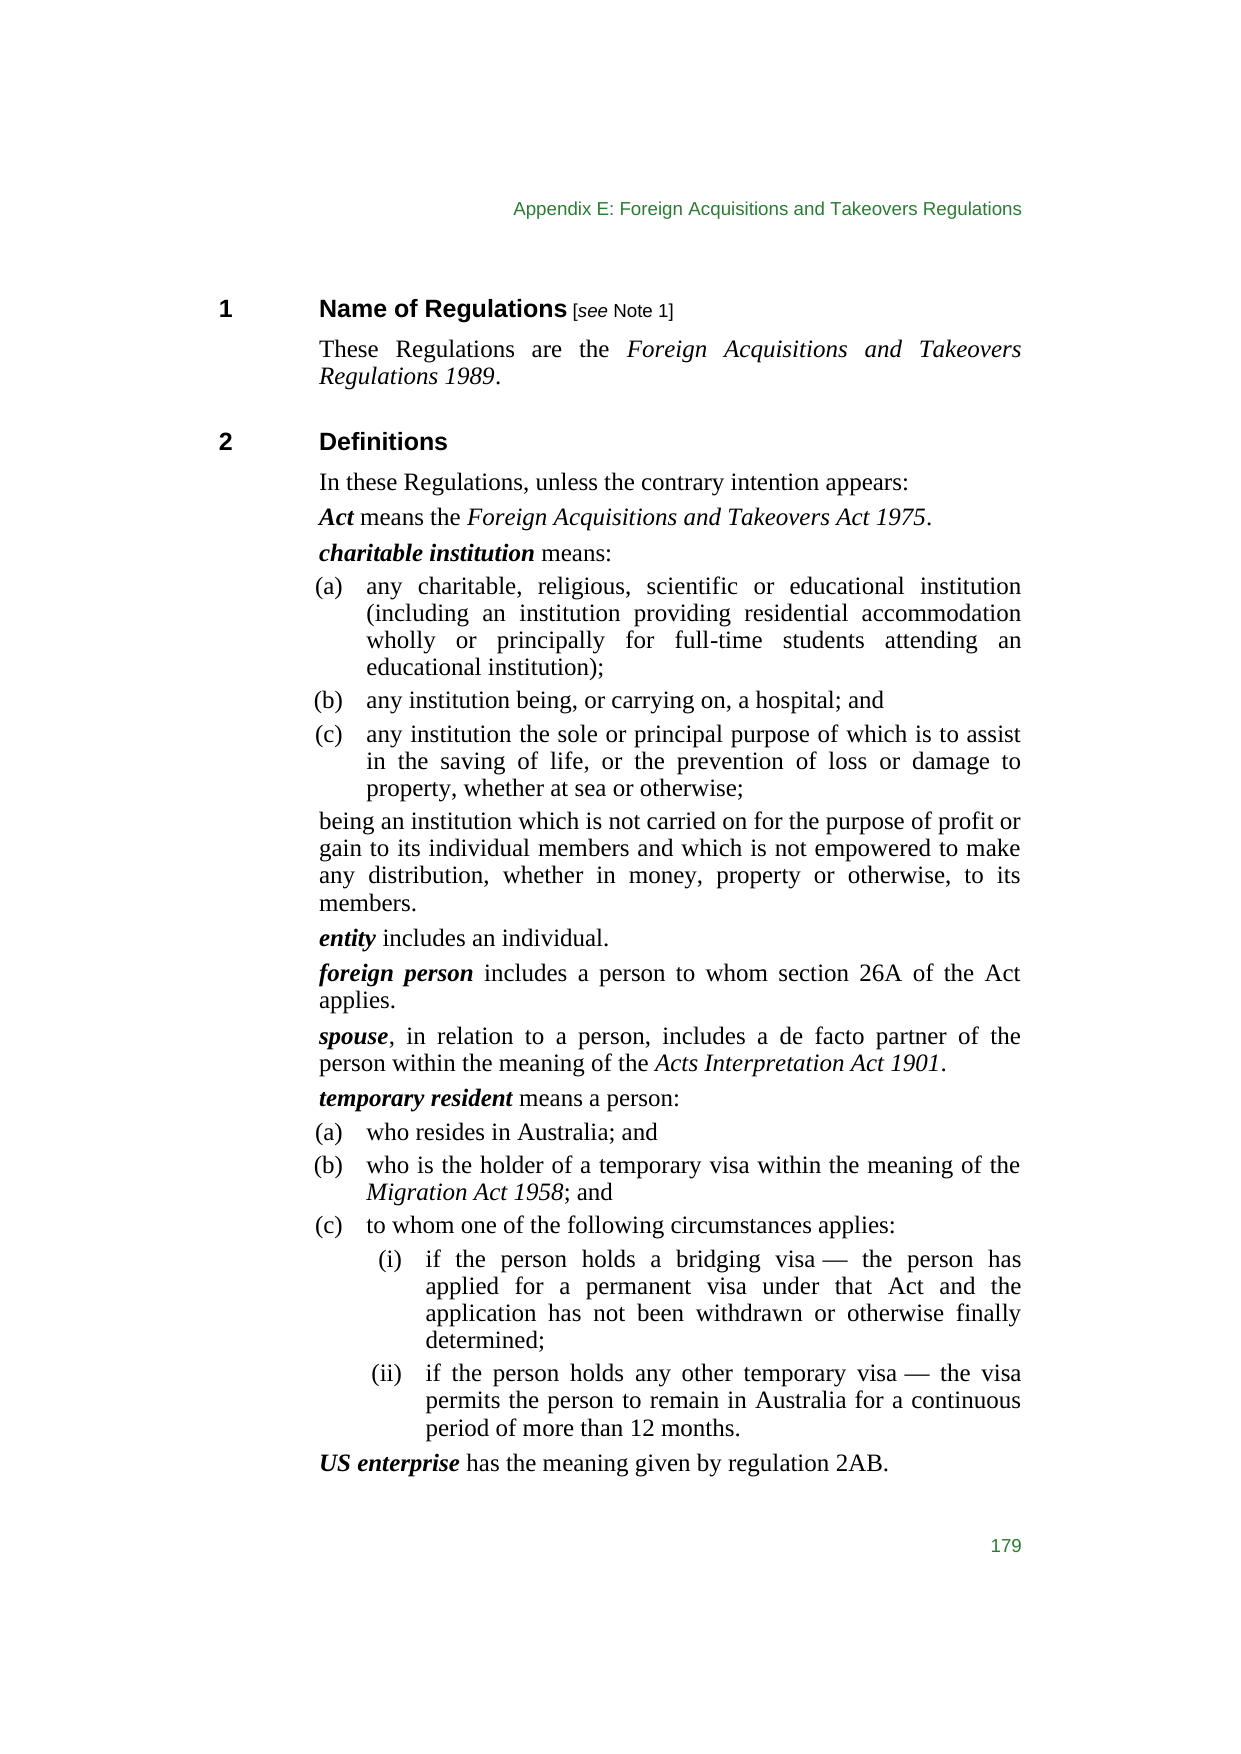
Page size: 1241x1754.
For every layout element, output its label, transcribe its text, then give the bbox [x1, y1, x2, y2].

text (b) who is the holder of a temporary visa within the meaning of the Migration Act 1958; and [218, 1152, 1022, 1206]
text Act means the Foreign Acquisitions and Takeovers Act 1975. [319, 504, 1022, 531]
text (a) any charitable, religious, scientific or educational institution (including an institution providing residential accommodation wholly or principally for full-time students attending an educational institution); [218, 573, 1022, 681]
text These Regulations are the Foreign Acquisitions and Takeovers Regulations 1989. [218, 336, 1022, 390]
text charitable institution means: [319, 539, 1022, 566]
text 2 Definitions [218, 427, 1022, 456]
text temporary resident means a person: [319, 1085, 1022, 1112]
text (c) to whom one of the following circumstances applies: [218, 1212, 1022, 1239]
text (a) who resides in Australia; and [218, 1118, 1022, 1146]
text spouse, in relation to a person, includes a de facto partner of the person within the meaning of the Acts Interpretation Act 1901. [319, 1023, 1022, 1077]
text being an institution which is not carried on for the purpose of profit or gain to its individual members and which is not empowered to make any distribution, whether in money, property or otherwise, to its members. [319, 808, 1022, 916]
text foreign person includes a person to whom section 26A of the Act applies. [319, 960, 1022, 1014]
text US enterprise has the meaning given by regulation 2AB. [319, 1450, 1022, 1477]
text In these Regulations, unless the contrary intention appears: [218, 468, 1022, 496]
text 1 Name of Regulations [see Note 1] [218, 294, 1022, 323]
text entity includes an individual. [319, 925, 1022, 952]
text (b) any institution being, or carrying on, a hospital; and [218, 687, 1022, 714]
text (c) any institution the sole or principal purpose of which is to assist in the saving of life, or the prevention of loss or damage to property, whether at sea or otherwise; [218, 721, 1022, 802]
text (ii) if the person holds any other temporary visa — the visa permits the person to remain in Australia for a continuous period of more than 12 months. [218, 1360, 1022, 1441]
text (i) if the person holds a bridging visa — the person has applied for a permanent visa under that Act and the application has not been withdrawn or otherwise finally determined; [218, 1246, 1022, 1354]
